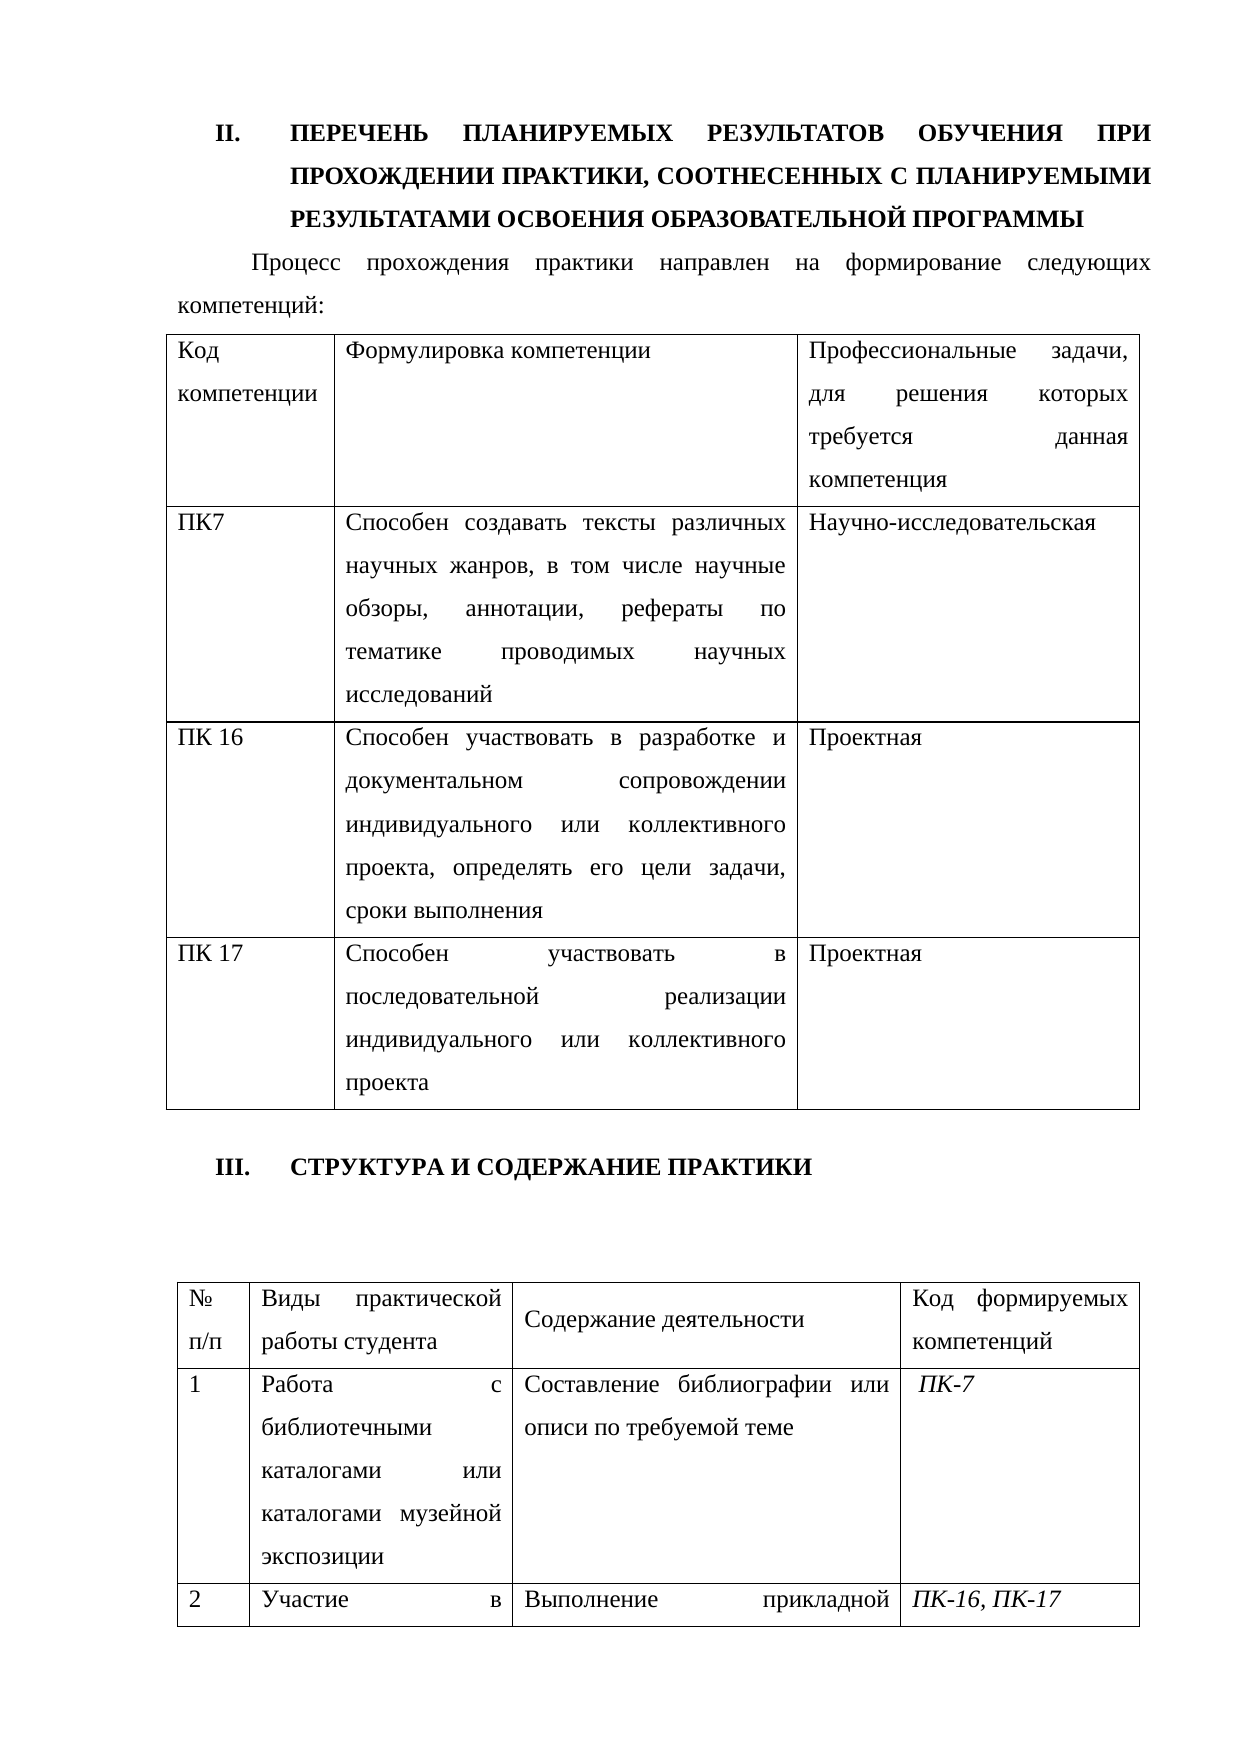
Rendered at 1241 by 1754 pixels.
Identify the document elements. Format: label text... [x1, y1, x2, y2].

table_header Код формируемых компетенций [901, 1283, 1139, 1368]
table_cell 1 [178, 1369, 249, 1583]
table_cell Научно-исследовательская [798, 507, 1139, 721]
table_cell Способен создавать тексты различных научных жанров, в том числе научные обзоры, аннотации, рефераты по тематике проводимых научных исследований [335, 507, 797, 721]
table_header Профессиональные задачи, для решения которых требуется данная компетенция [798, 335, 1139, 506]
subtitle ПЕРЕЧЕНЬ ПЛАНИРУЕМЫХ РЕЗУЛЬТАТОВ ОБУЧЕНИЯ ПРИ ПРОХОЖДЕНИИ ПРАКТИКИ, СООТНЕСЕННЫХ С ПЛАНИРУЕМЫМИ РЕЗУЛЬТАТАМИ ОСВОЕНИЯ ОБРАЗОВАТЕЛЬНОЙ ПРОГРАММЫ [215, 118, 1152, 233]
table_cell Проектная [798, 723, 1139, 937]
table_cell Проектная [798, 938, 1139, 1109]
table_cell ПК-16, ПК-17 [901, 1584, 1139, 1626]
table_header Виды практической работы студента [250, 1283, 512, 1368]
table_header Формулировка компетенции [335, 335, 797, 506]
table_cell Способен участвовать в разработке и документальном сопровождении индивидуального или коллективного проекта, определять его цели задачи, сроки выполнения [335, 723, 797, 937]
table_cell ПК-7 [901, 1369, 1139, 1583]
table_cell Способен участвовать в последовательной реализации индивидуального или коллективного проекта [335, 938, 797, 1109]
table_header Код компетенции [167, 335, 334, 506]
list СТРУКТУРА И СОДЕРЖАНИЕ ПРАКТИКИ [215, 1152, 1152, 1181]
table_header Содержание деятельности [513, 1283, 900, 1368]
table_cell Составление библиографии или описи по требуемой теме [513, 1369, 900, 1583]
table_cell ПК 17 [167, 938, 334, 1109]
table_cell ПК 16 [167, 723, 334, 937]
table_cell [513, 1584, 900, 1626]
table_header № п/п [178, 1283, 249, 1368]
table_cell 2 [178, 1584, 249, 1626]
table_cell Работа с библиотечными каталогами или каталогами музейной экспозиции [250, 1369, 512, 1583]
list Процесс прохождения практики направлен на формирование следующих компетенций: [177, 247, 1152, 319]
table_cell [250, 1584, 512, 1626]
table_cell ПК7 [167, 507, 334, 721]
